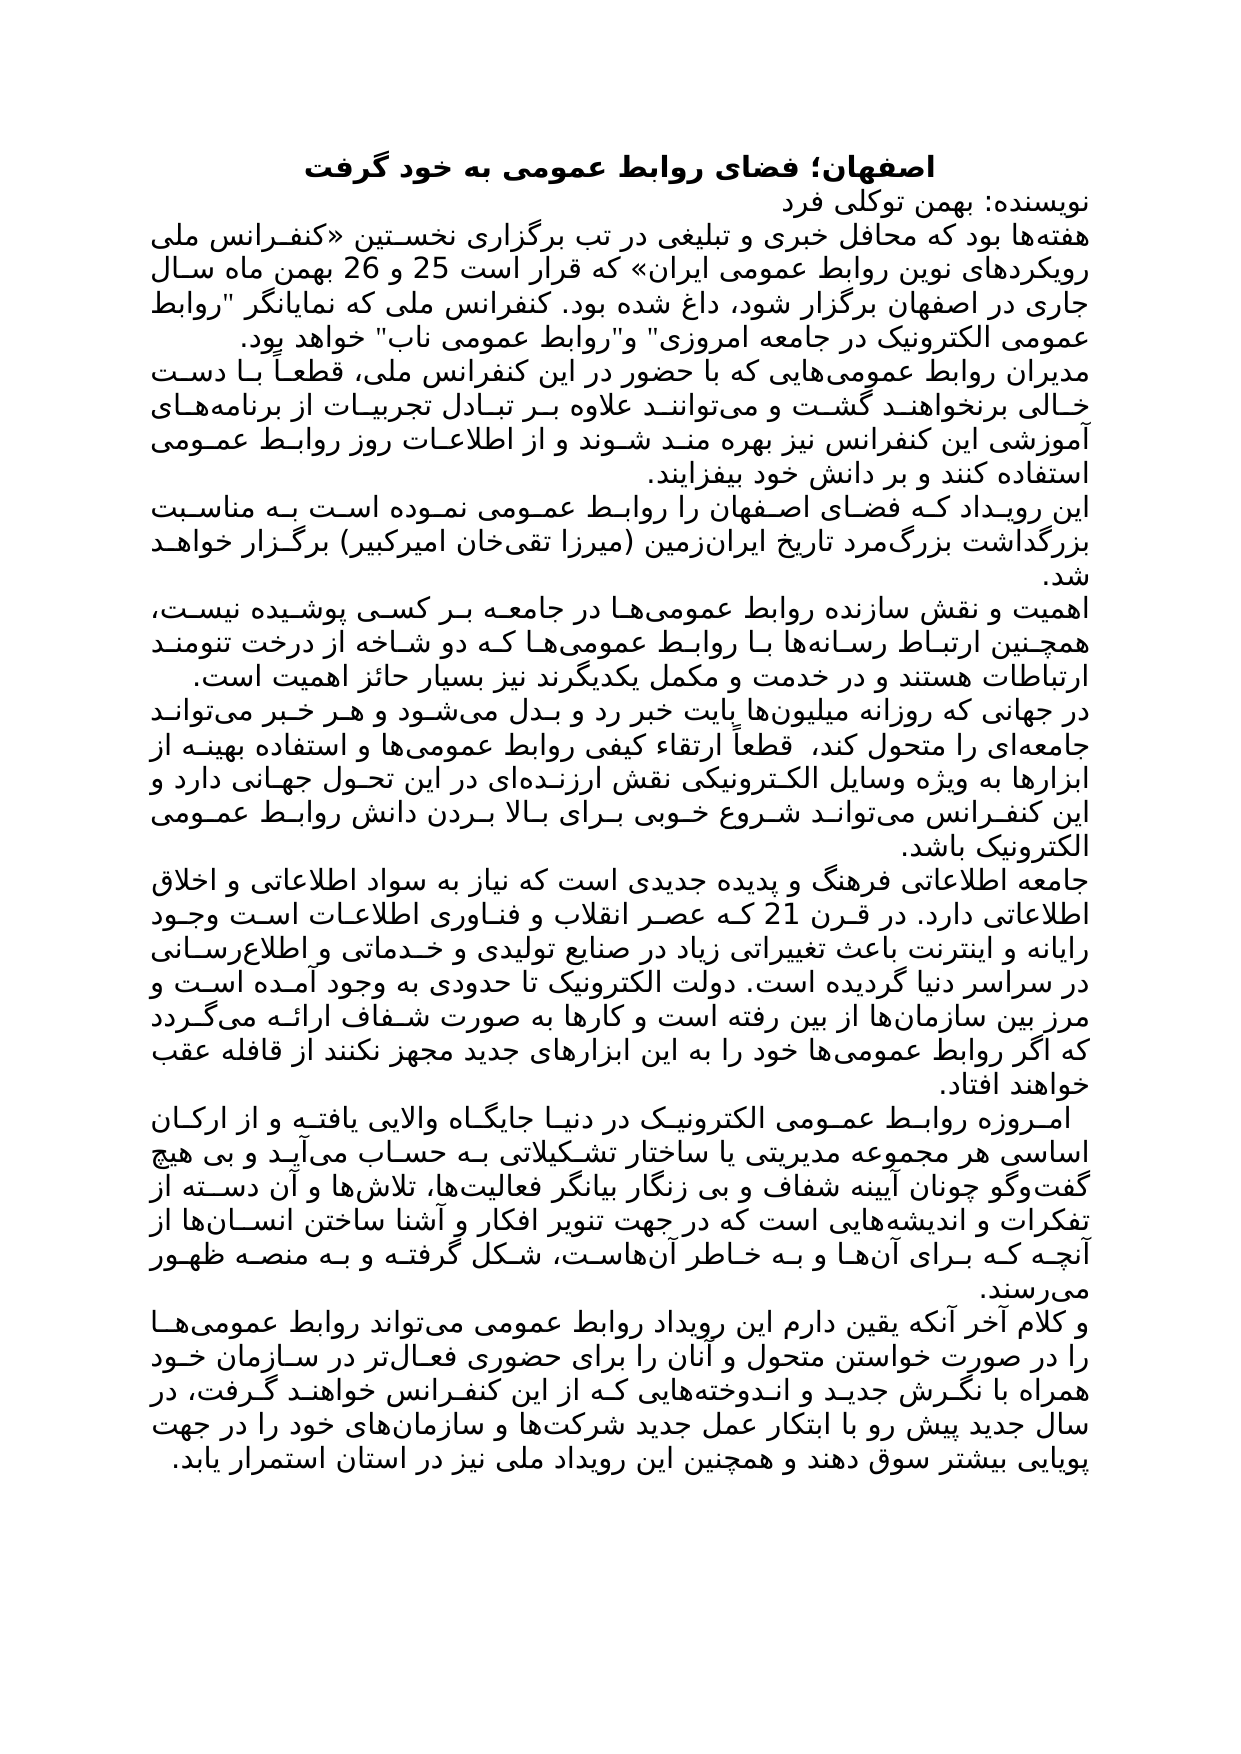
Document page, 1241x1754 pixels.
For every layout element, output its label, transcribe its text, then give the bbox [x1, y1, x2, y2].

text هفته‌ها بود که محافل خبری و تبلیغی در تب برگزاری نخستین «کنفرانس ملی رویکردهای نوین روابط عمومی ایران» که قرار است 25 و 26 بهمن ماه سال جاری در اصفهان برگزار شود، داغ شده بود. کنفرانس ملی که نمایانگر "روابط عمومی الکترونیک در جامعه امروزی" و"روابط عمومی ناب" خواهد بود. [150, 218, 1090, 354]
text این رویداد که فضای اصفهان را روابط عمومی نموده است به مناسبت بزرگداشت بزرگ‌مرد تاریخ ایران‌زمین (میرزا تقی‌خان امیرکبیر) برگزار خواهد شد. [150, 490, 1090, 592]
text در جهانی که روزانه میلیون‌ها بایت خبر رد و بدل می‌شود و هر خبر می‌تواند جامعه‌ای را متحول کند، قطعاً ارتقاء کیفی روابط عمومی‌ها و استفاده بهینه از ابزارها به ویژه وسایل الکترونیکی نقش ارزنده‌ای در این تحول جهانی دارد و این کنفرانس می‌تواند شروع خوبی برای بالا بردن دانش روابط عمومی الکترونیک باشد. [150, 694, 1090, 864]
text اهمیت و نقش سازنده روابط عمومی‌ها در جامعه بر کسی پوشیده نیست، همچنین ارتباط رسانه‌ها با روابط عمومی‌ها که دو شاخه از درخت تنومند ارتباطات هستند و در خدمت و مکمل یکدیگرند نیز بسیار حائز اهمیت است. [150, 592, 1090, 694]
text نویسنده: بهمن توکلی فرد [150, 184, 1090, 218]
text مدیران روابط عمومی‌هایی که با حضور در این کنفرانس ملی، قطعاً با دست خالی برنخواهند گشت و می‌توانند علاوه بر تبادل تجربیات از برنامه‌های آموزشی این کنفرانس نیز بهره مند شوند و از اطلاعات روز روابط عمومی استفاده کنند و بر دانش خود بیفزایند. [150, 354, 1090, 490]
text امروزه روابط عمومی الکترونیک در دنیا جایگاه والایی یافته و از ارکان اساسی هر مجموعه مدیریتی یا ساختار تشکیلاتی به حساب می‌آید و بی هیچ گفت‌وگو چونان آیینه شفاف و بی زنگار بیانگر فعالیت‌ها، تلاش‌ها و آن دسته از تفکرات و اندیشه‌هایی است که در جهت تنویر افکار و آشنا ساختن انسان‌ها از آنچه که برای آن‌ها و به خاطر آن‌هاست، شکل گرفته و به منصه ظهور می‌رسند. [150, 1101, 1090, 1305]
text اصفهان؛ فضای روابط عمومی به خود گرفت [150, 150, 1090, 184]
text جامعه اطلاعاتی فرهنگ و پدیده جدیدی است که نیاز به سواد اطلاعاتی و اخلاق اطلاعاتی دارد. در قرن 21 که عصر انقلاب و فناوری اطلاعات است وجود رایانه و اینترنت باعث تغییراتی زیاد در صنایع تولیدی و خدماتی و اطلاع‌رسانی در سراسر دنیا گردیده است. دولت الکترونیک تا حدودی به وجود آمده است و مرز بین سازمان‌ها از بین رفته است و کارها به صورت شفاف ارائه می‌گردد که اگر روابط عمومی‌ها خود را به این ابزارهای جدید مجهز نکنند از قافله عقب خواهند افتاد. [150, 864, 1090, 1101]
text و کلام آخر آنکه یقین دارم این رویداد روابط عمومی می‌تواند روابط عمومی‌ها را در صورت خواستن متحول و آنان را برای حضوری فعال‌تر در سازمان خود همراه با نگرش جدید و اندوخته‌هایی که از این کنفرانس خواهند گرفت، در سال جدید پیش رو با ابتکار عمل جدید شرکت‌ها و سازمان‌های خود را در جهت پویایی بیشتر سوق دهند و همچنین این رویداد ملی نیز در استان استمرار یابد. [150, 1305, 1090, 1475]
